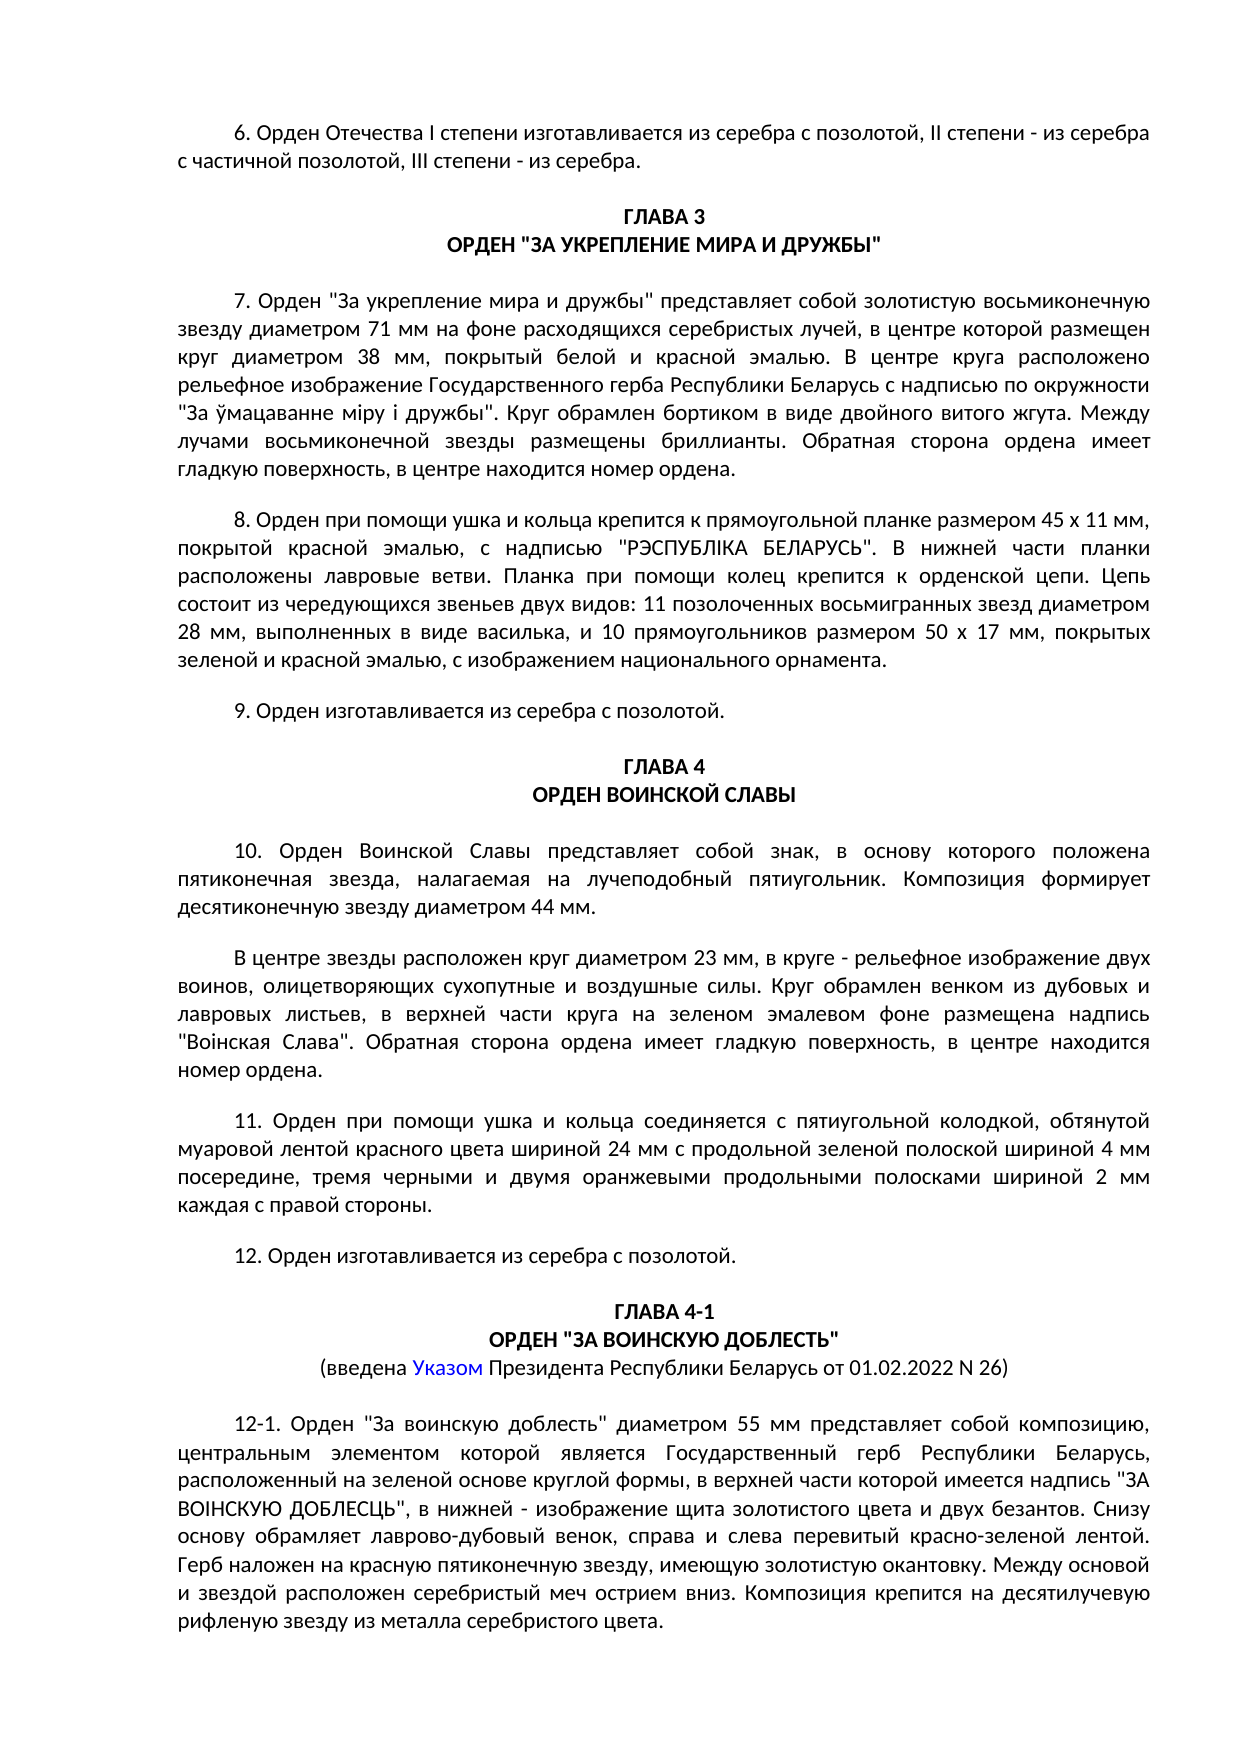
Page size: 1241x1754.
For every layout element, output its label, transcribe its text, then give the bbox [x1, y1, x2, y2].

text ОРДЕН ВОИНСКОЙ СЛАВЫ [177, 780, 1152, 808]
text 8. Орден при помощи ушка и кольца крепится к прямоугольной планке размером 45 x 11 мм, покрытой красной эмалью, с надписью "РЭСПУБЛIКА БЕЛАРУСЬ". В нижней части планки расположены лавровые ветви. Планка при помощи колец крепится к орденской цепи. Цепь состоит из чередующихся звеньев двух видов: 11 позолоченных восьмигранных звезд диаметром 28 мм, выполненных в виде василька, и 10 прямоугольников размером 50 x 17 мм, покрытых зеленой и красной эмалью, с изображением национального орнамента. [177, 505, 1152, 673]
text 10. Орден Воинской Славы представляет собой знак, в основу которого положена пятиконечная звезда, налагаемая на лучеподобный пятиугольник. Композиция формирует десятиконечную звезду диаметром 44 мм. [177, 836, 1152, 921]
text 9. Орден изготавливается из серебра с позолотой. [177, 696, 1152, 724]
text ОРДЕН "ЗА УКРЕПЛЕНИЕ МИРА И ДРУЖБЫ" [177, 230, 1152, 258]
text 7. Орден "За укрепление мира и дружбы" представляет собой золотистую восьмиконечную звезду диаметром 71 мм на фоне расходящихся серебристых лучей, в центре которой размещен круг диаметром 38 мм, покрытый белой и красной эмалью. В центре круга расположено рельефное изображение Государственного герба Республики Беларусь с надписью по окружности "За ўмацаванне мiру i дружбы". Круг обрамлен бортиком в виде двойного витого жгута. Между лучами восьмиконечной звезды размещены бриллианты. Обратная сторона ордена имеет гладкую поверхность, в центре находится номер ордена. [177, 286, 1152, 482]
text 12. Орден изготавливается из серебра с позолотой. [177, 1241, 1152, 1269]
text 11. Орден при помощи ушка и кольца соединяется с пятиугольной колодкой, обтянутой муаровой лентой красного цвета шириной 24 мм с продольной зеленой полоской шириной 4 мм посередине, тремя черными и двумя оранжевыми продольными полосками шириной 2 мм каждая с правой стороны. [177, 1106, 1152, 1218]
text (введена Указом Президента Республики Беларусь от 01.02.2022 N 26) [177, 1353, 1152, 1382]
text ОРДЕН "ЗА ВОИНСКУЮ ДОБЛЕСТЬ" [177, 1326, 1152, 1353]
text 12-1. Орден "За воинскую доблесть" диаметром 55 мм представляет собой композицию, центральным элементом которой является Государственный герб Республики Беларусь, расположенный на зеленой основе круглой формы, в верхней части которой имеется надпись "ЗА ВОIНСКУЮ ДОБЛЕСЦЬ", в нижней - изображение щита золотистого цвета и двух безантов. Снизу основу обрамляет лаврово-дубовый венок, справа и слева перевитый красно-зеленой лентой. Герб наложен на красную пятиконечную звезду, имеющую золотистую окантовку. Между основой и звездой расположен серебристый меч острием вниз. Композиция крепится на десятилучевую рифленую звезду из металла серебристого цвета. [177, 1409, 1152, 1634]
text ГЛАВА 4 [177, 752, 1152, 780]
text ГЛАВА 3 [177, 202, 1152, 230]
text 6. Орден Отечества I степени изготавливается из серебра с позолотой, II степени - из серебра с частичной позолотой, III степени - из серебра. [177, 118, 1152, 174]
text ГЛАВА 4-1 [177, 1297, 1152, 1326]
text В центре звезды расположен круг диаметром 23 мм, в круге - рельефное изображение двух воинов, олицетворяющих сухопутные и воздушные силы. Круг обрамлен венком из дубовых и лавровых листьев, в верхней части круга на зеленом эмалевом фоне размещена надпись "Воiнская Слава". Обратная сторона ордена имеет гладкую поверхность, в центре находится номер ордена. [177, 943, 1152, 1083]
